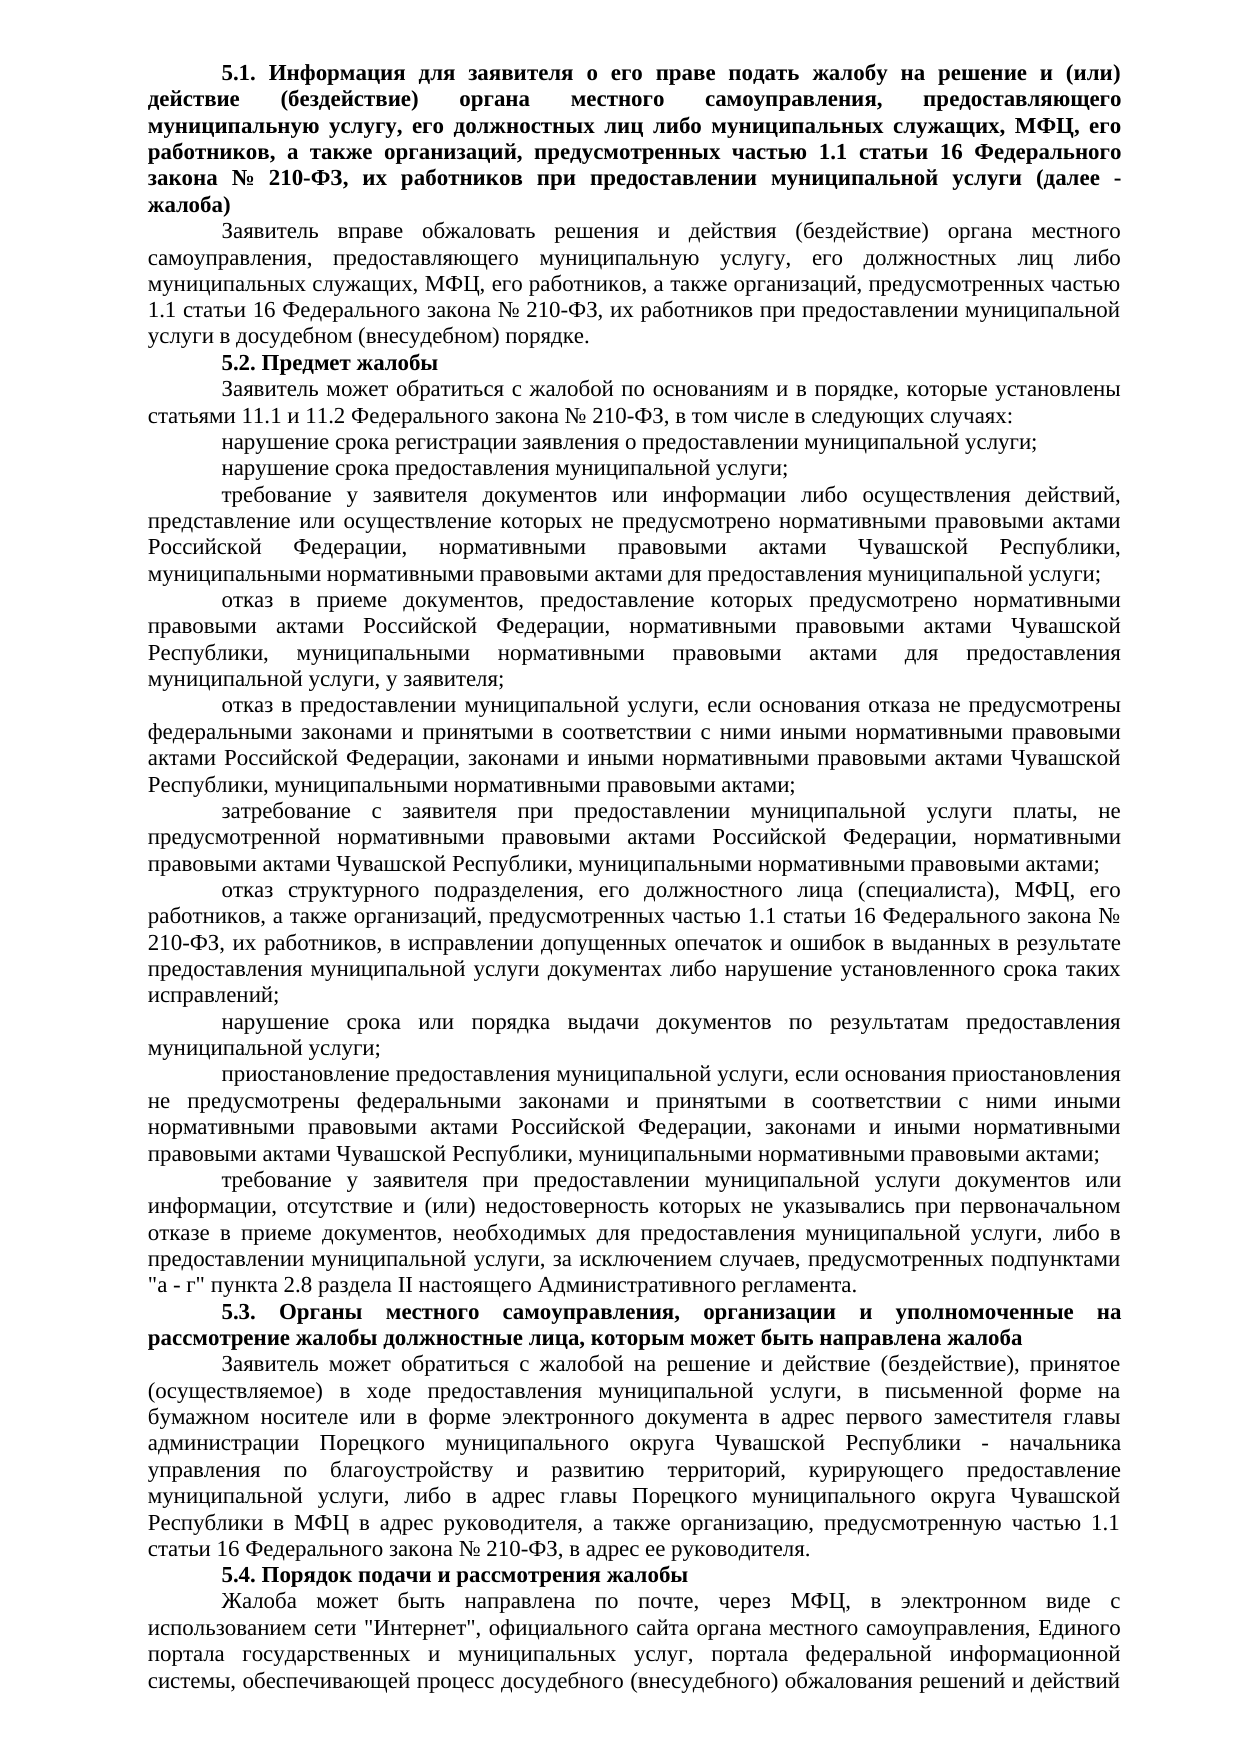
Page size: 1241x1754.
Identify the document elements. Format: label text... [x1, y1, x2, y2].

text Заявитель может обратиться с жалобой по основаниям и в порядке, которые установлены статьями 11.1 и 11.2 Федерального закона № 210-ФЗ, в том числе в следующих случаях: [148, 375, 1122, 428]
text Заявитель вправе обжаловать решения и действия (бездействие) органа местного самоуправления, предоставляющего муниципальную услугу, его должностных лиц либо муниципальных служащих, МФЦ, его работников, а также организаций, предусмотренных частью 1.1 статьи 16 Федерального закона № 210-ФЗ, их работников при предоставлении муниципальной услуги в досудебном (внесудебном) порядке. [148, 217, 1122, 349]
text приостановление предоставления муниципальной услуги, если основания приостановления не предусмотрены федеральными законами и принятыми в соответствии с ними иными нормативными правовыми актами Российской Федерации, законами и иными нормативными правовыми актами Чувашской Республики, муниципальными нормативными правовыми актами; [148, 1061, 1122, 1166]
text отказ в приеме документов, предоставление которых предусмотрено нормативными правовыми актами Российской Федерации, нормативными правовыми актами Чувашской Республики, муниципальными нормативными правовыми актами для предоставления муниципальной услуги, у заявителя; [148, 586, 1122, 692]
text 5.3. Органы местного самоуправления, организации и уполномоченные на рассмотрение жалобы должностные лица, которым может быть направлена жалоба [148, 1298, 1122, 1350]
text нарушение срока предоставления муниципальной услуги; [148, 454, 1122, 481]
text требование у заявителя при предоставлении муниципальной услуги документов или информации, отсутствие и (или) недостоверность которых не указывались при первоначальном отказе в приеме документов, необходимых для предоставления муниципальной услуги, либо в предоставлении муниципальной услуги, за исключением случаев, предусмотренных подпунктами "а - г" пункта 2.8 раздела II настоящего Административного регламента. [148, 1166, 1122, 1298]
text затребование с заявителя при предоставлении муниципальной услуги платы, не предусмотренной нормативными правовыми актами Российской Федерации, нормативными правовыми актами Чувашской Республики, муниципальными нормативными правовыми актами; [148, 797, 1122, 876]
text отказ структурного подразделения, его должностного лица (специалиста), МФЦ, его работников, а также организаций, предусмотренных частью 1.1 статьи 16 Федерального закона № 210-ФЗ, их работников, в исправлении допущенных опечаток и ошибок в выданных в результате предоставления муниципальной услуги документах либо нарушение установленного срока таких исправлений; [148, 876, 1122, 1008]
text 5.4. Порядок подачи и рассмотрения жалобы [148, 1561, 1122, 1588]
text 5.1. Информация для заявителя о его праве подать жалобу на решение и (или) действие (бездействие) органа местного самоуправления, предоставляющего муниципальную услугу, его должностных лиц либо муниципальных служащих, МФЦ, его работников, а также организаций, предусмотренных частью 1.1 статьи 16 Федерального закона № 210-ФЗ, их работников при предоставлении муниципальной услуги (далее - жалоба) [148, 59, 1122, 217]
text нарушение срока регистрации заявления о предоставлении муниципальной услуги; [148, 428, 1122, 454]
text требование у заявителя документов или информации либо осуществления действий, представление или осуществление которых не предусмотрено нормативными правовыми актами Российской Федерации, нормативными правовыми актами Чувашской Республики, муниципальными нормативными правовыми актами для предоставления муниципальной услуги; [148, 481, 1122, 586]
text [148, 1588, 1122, 1693]
text нарушение срока или порядка выдачи документов по результатам предоставления муниципальной услуги; [148, 1008, 1122, 1061]
text 5.2. Предмет жалобы [148, 349, 1122, 375]
text отказ в предоставлении муниципальной услуги, если основания отказа не предусмотрены федеральными законами и принятыми в соответствии с ними иными нормативными правовыми актами Российской Федерации, законами и иными нормативными правовыми актами Чувашской Республики, муниципальными нормативными правовыми актами; [148, 692, 1122, 797]
text Заявитель может обратиться с жалобой на решение и действие (бездействие), принятое (осуществляемое) в ходе предоставления муниципальной услуги, в письменной форме на бумажном носителе или в форме электронного документа в адрес первого заместителя главы администрации Порецкого муниципального округа Чувашской Республики - начальника управления по благоустройству и развитию территорий, курирующего предоставление муниципальной услуги, либо в адрес главы Порецкого муниципального округа Чувашской Республики в МФЦ в адрес руководителя, а также организацию, предусмотренную частью 1.1 статьи 16 Федерального закона № 210-ФЗ, в адрес ее руководителя. [148, 1350, 1122, 1561]
